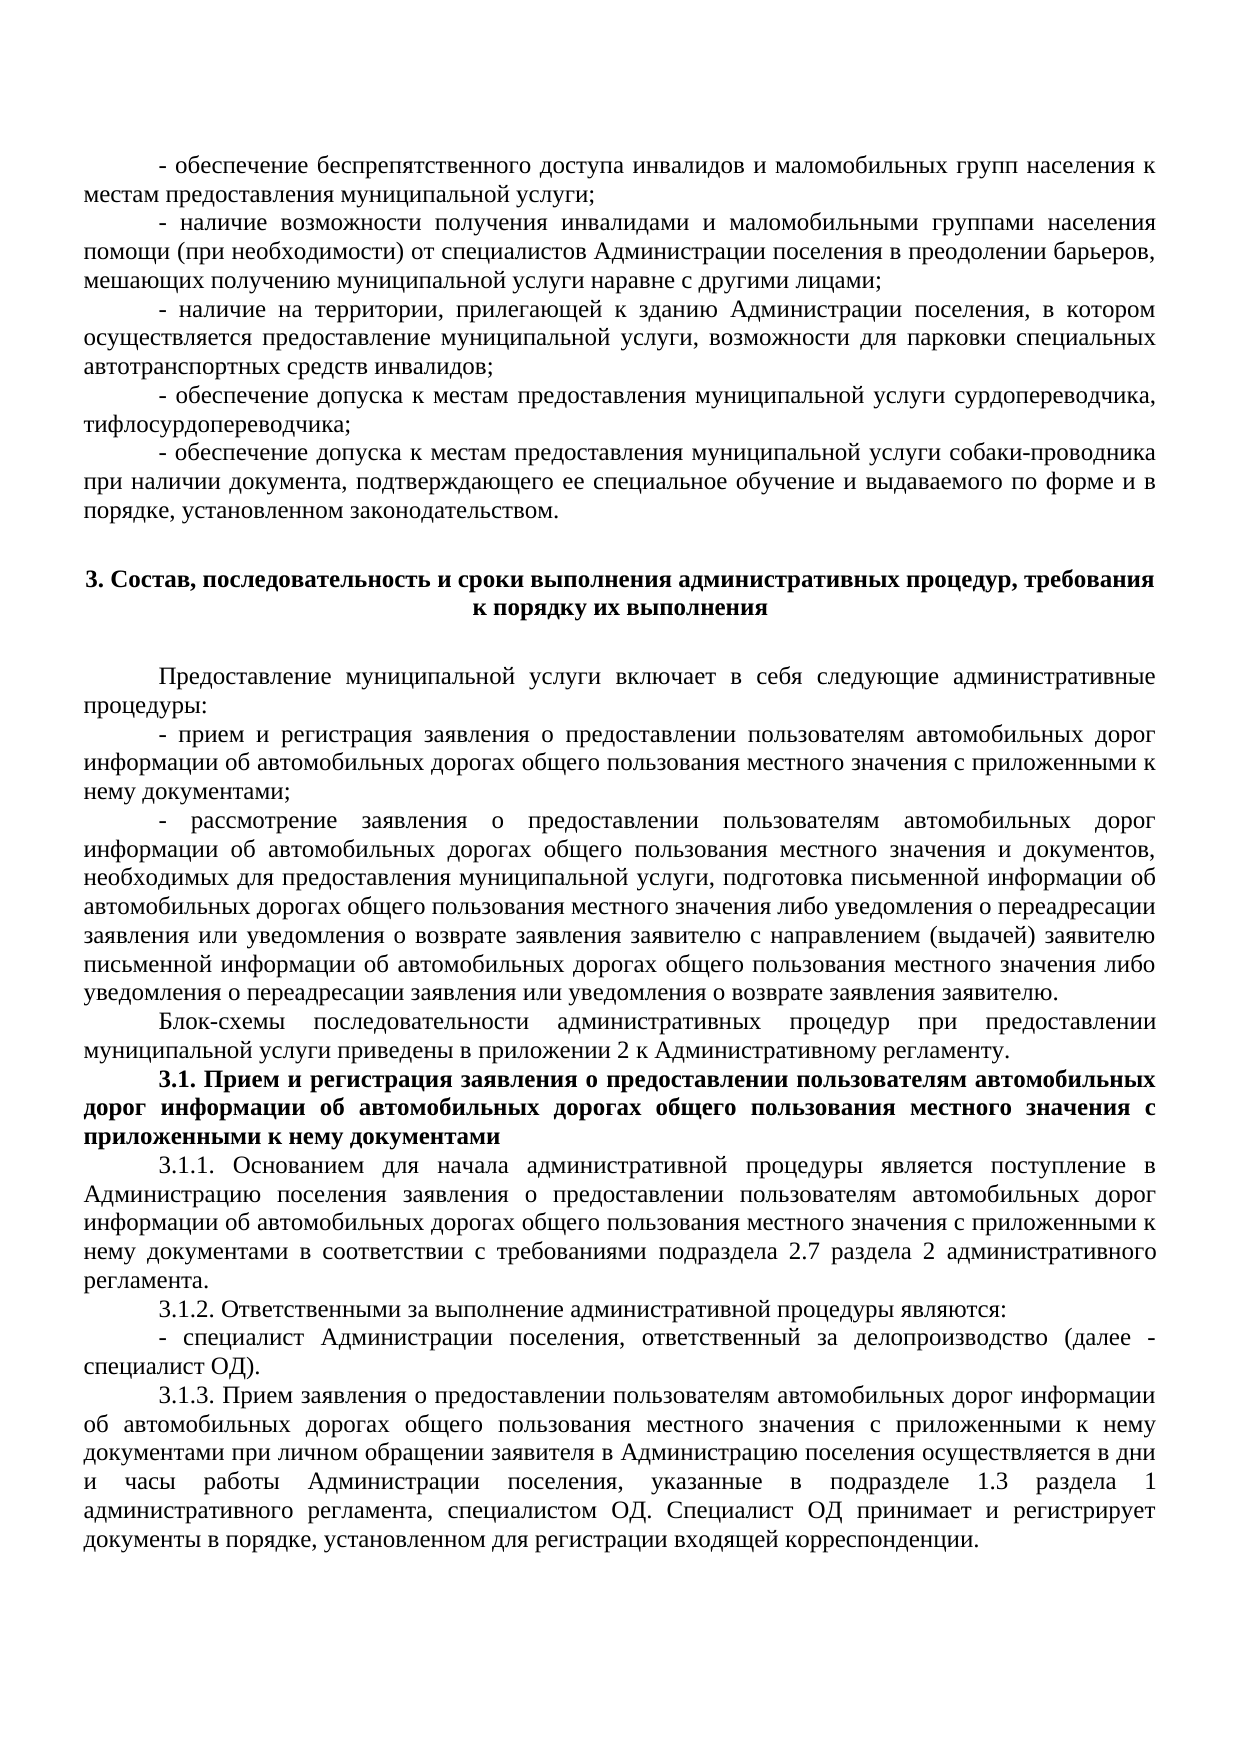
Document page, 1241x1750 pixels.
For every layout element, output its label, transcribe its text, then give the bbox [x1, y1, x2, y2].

text Предоставление муниципальной услуги включает в себя следующие административные процедуры: [83, 661, 1157, 719]
text 3.1. Прием и регистрация заявления о предоставлении пользователям автомобильных дорог информации об автомобильных дорогах общего пользования местного значения с приложенными к нему документами [83, 1064, 1157, 1150]
text - специалист Администрации поселения, ответственный за делопроизводство (далее - специалист ОД). [83, 1322, 1157, 1380]
text 3.1.2. Ответственными за выполнение административной процедуры являются: [83, 1294, 1157, 1322]
text 3.1.1. Основанием для начала административной процедуры является поступление в Администрацию поселения заявления о предоставлении пользователям автомобильных дорог информации об автомобильных дорогах общего пользования местного значения с приложенными к нему документами в соответствии с требованиями подраздела 2.7 раздела 2 административного регламента. [83, 1150, 1157, 1294]
text - обеспечение допуска к местам предоставления муниципальной услуги сурдопереводчика, тифлосурдопереводчика; [83, 380, 1157, 437]
subtitle 3. Состав, последовательность и сроки выполнения административных процедур, требования к порядку их выполнения [83, 564, 1157, 621]
text - наличие на территории, прилегающей к зданию Администрации поселения, в котором осуществляется предоставление муниципальной услуги, возможности для парковки специальных автотранспортных средств инвалидов; [83, 294, 1157, 380]
text - наличие возможности получения инвалидами и маломобильными группами населения помощи (при необходимости) от специалистов Администрации поселения в преодолении барьеров, мешающих получению муниципальной услуги наравне с другими лицами; [83, 207, 1157, 294]
text 3.1.3. Прием заявления о предоставлении пользователям автомобильных дорог информации об автомобильных дорогах общего пользования местного значения с приложенными к нему документами при личном обращении заявителя в Администрацию поселения осуществляется в дни и часы работы Администрации поселения, указанные в подразделе 1.3 раздела 1 административного регламента, специалистом ОД. Специалист ОД принимает и регистрирует документы в порядке, установленном для регистрации входящей корреспонденции. [83, 1380, 1157, 1552]
text - прием и регистрация заявления о предоставлении пользователям автомобильных дорог информации об автомобильных дорогах общего пользования местного значения с приложенными к нему документами; [83, 719, 1157, 805]
text Блок-схемы последовательности административных процедур при предоставлении муниципальной услуги приведены в приложении 2 к Административному регламенту. [83, 1006, 1157, 1064]
text - обеспечение допуска к местам предоставления муниципальной услуги собаки-проводника при наличии документа, подтверждающего ее специальное обучение и выдаваемого по форме и в порядке, установленном законодательством. [83, 437, 1157, 524]
text - рассмотрение заявления о предоставлении пользователям автомобильных дорог информации об автомобильных дорогах общего пользования местного значения и документов, необходимых для предоставления муниципальной услуги, подготовка письменной информации об автомобильных дорогах общего пользования местного значения либо уведомления о переадресации заявления или уведомления о возврате заявления заявителю с направлением (выдачей) заявителю письменной информации об автомобильных дорогах общего пользования местного значения либо уведомления о переадресации заявления или уведомления о возврате заявления заявителю. [83, 805, 1157, 1006]
text - обеспечение беспрепятственного доступа инвалидов и маломобильных групп населения к местам предоставления муниципальной услуги; [83, 150, 1157, 207]
